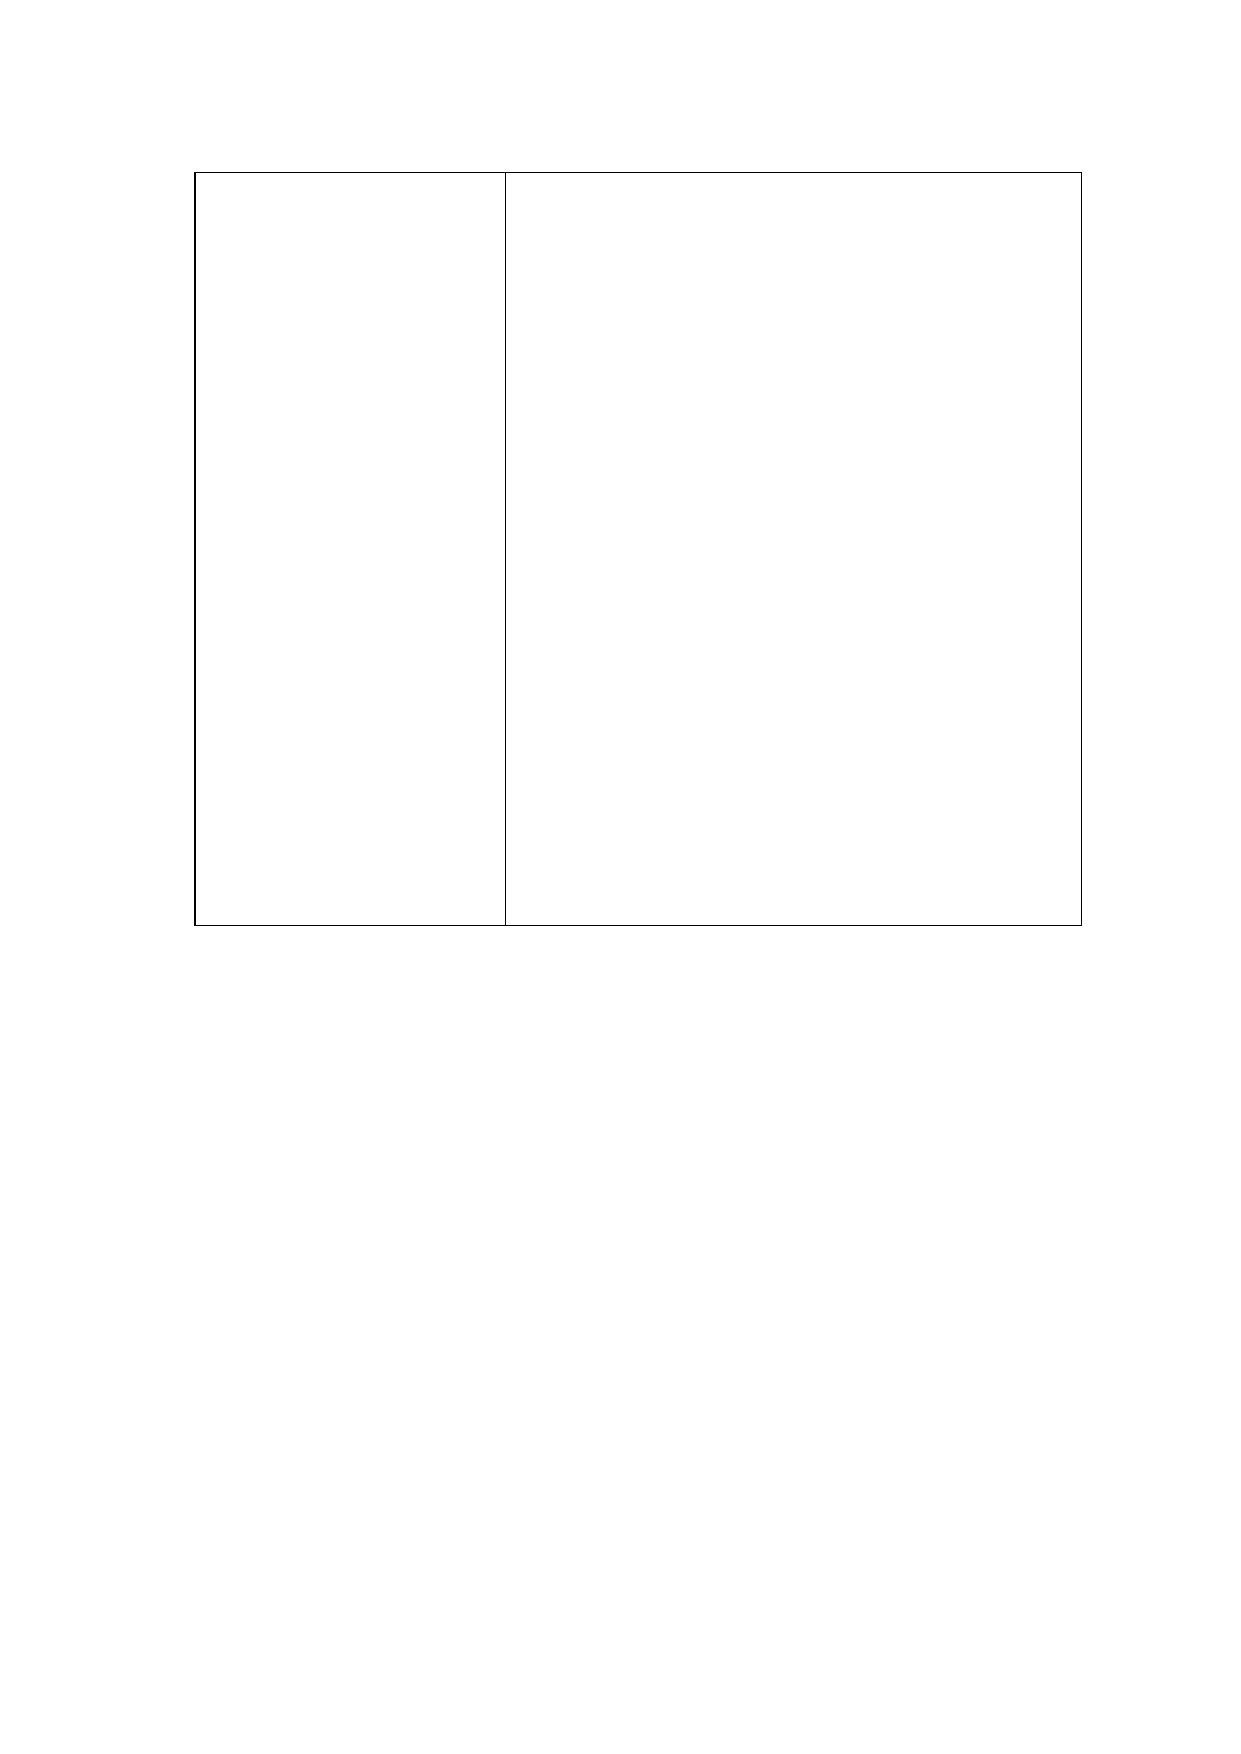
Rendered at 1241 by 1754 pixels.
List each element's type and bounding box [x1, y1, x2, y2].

table_cell [506, 173, 1081, 924]
table_cell [196, 173, 505, 924]
